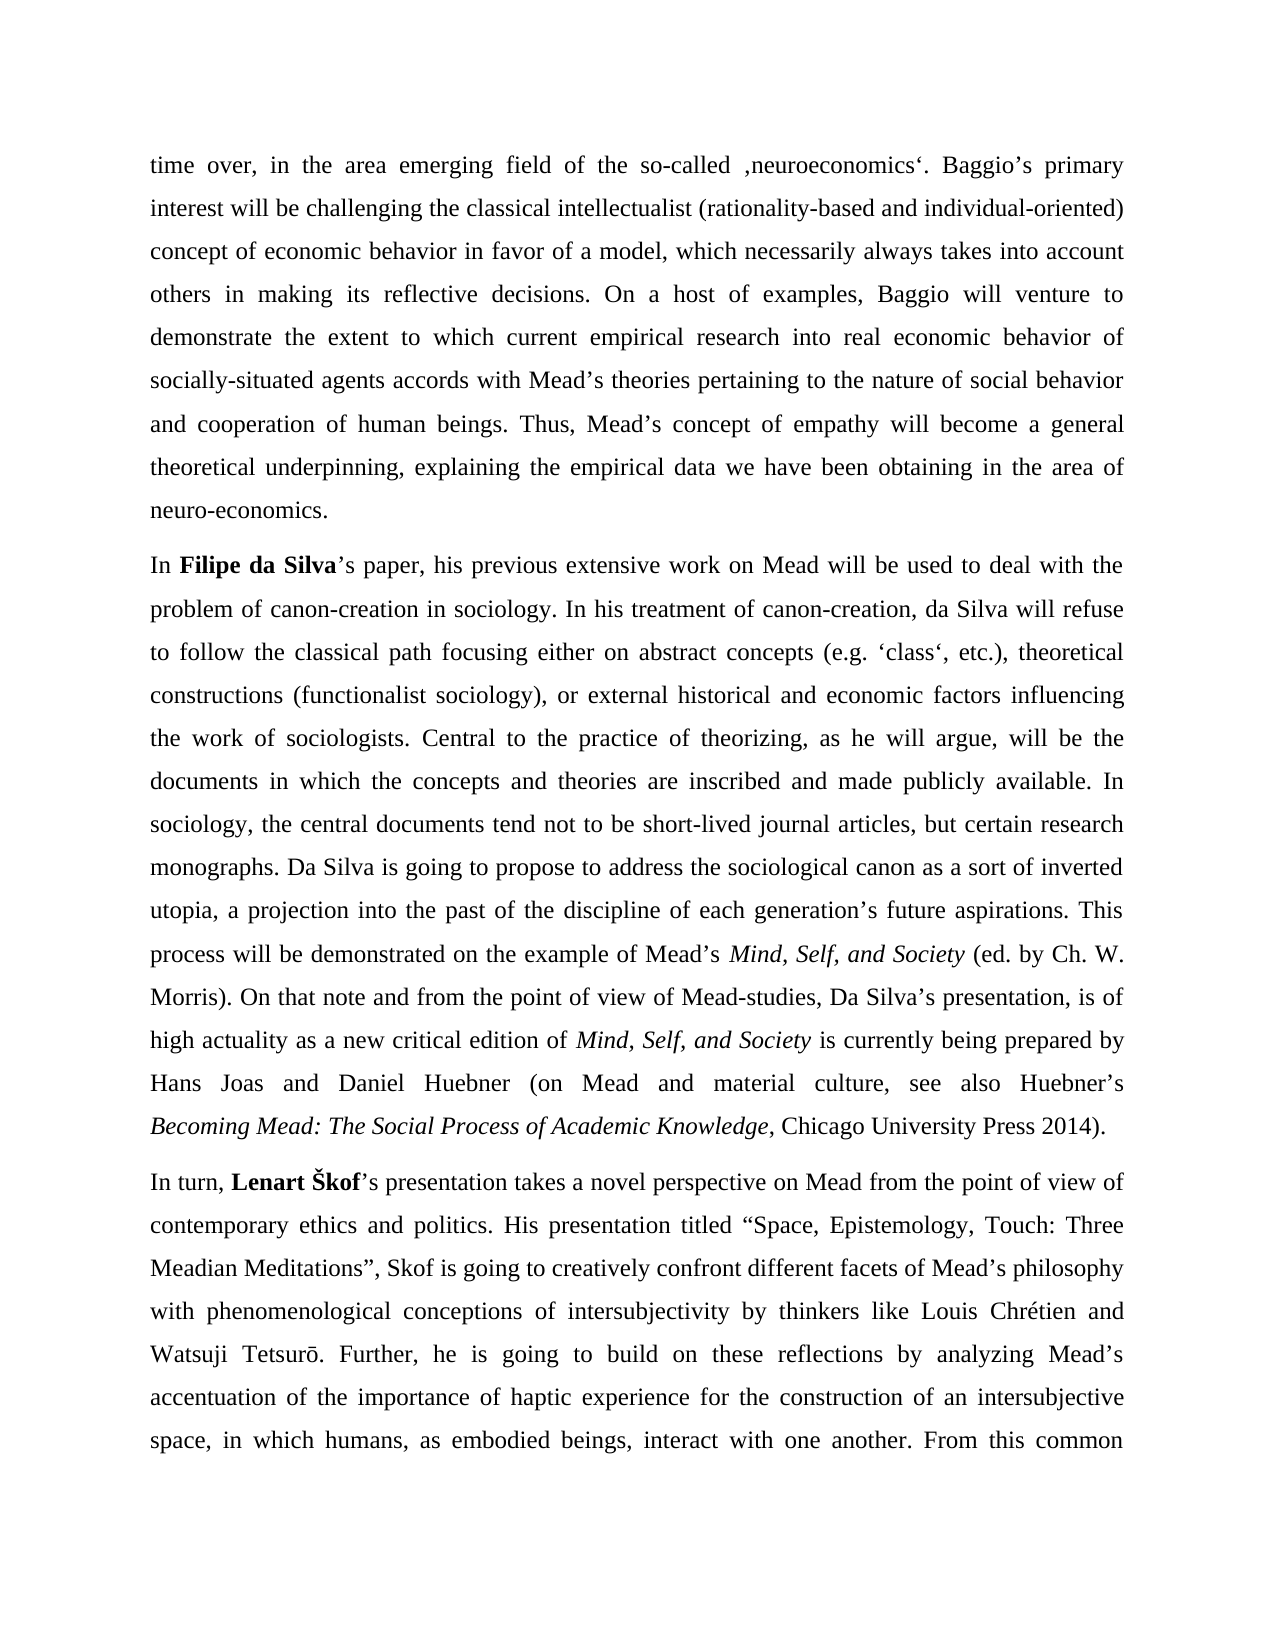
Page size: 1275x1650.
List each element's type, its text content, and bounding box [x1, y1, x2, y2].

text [150, 1167, 1125, 1454]
text In Filipe da Silva’s paper, his previous extensive work on Mead will be used to deal with the problem of canon-creation in sociology. In his treatment of canon-creation, da Silva will refuse to follow the classical path focusing either on abstract concepts (e.g. ‘class‘, etc.), theoretical constructions (functionalist sociology), or external historical and economic factors influencing the work of sociologists. Central to the practice of theorizing, as he will argue, will be the documents in which the concepts and theories are inscribed and made publicly available. In sociology, the central documents tend not to be short-lived journal articles, but certain research monographs. Da Silva is going to propose to address the sociological canon as a sort of inverted utopia, a projection into the past of the discipline of each generation’s future aspirations. This process will be demonstrated on the example of Mead’s Mind, Self, and Society (ed. by Ch. W. Morris). On that note and from the point of view of Mead-studies, Da Silva’s presentation, is of high actuality as a new critical edition of Mind, Self, and Society is currently being prepared by Hans Joas and Daniel Huebner (on Mead and material culture, see also Huebner’s Becoming Mead: The Social Process of Academic Knowledge, Chicago University Press 2014). [150, 551, 1125, 1140]
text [150, 150, 1125, 524]
